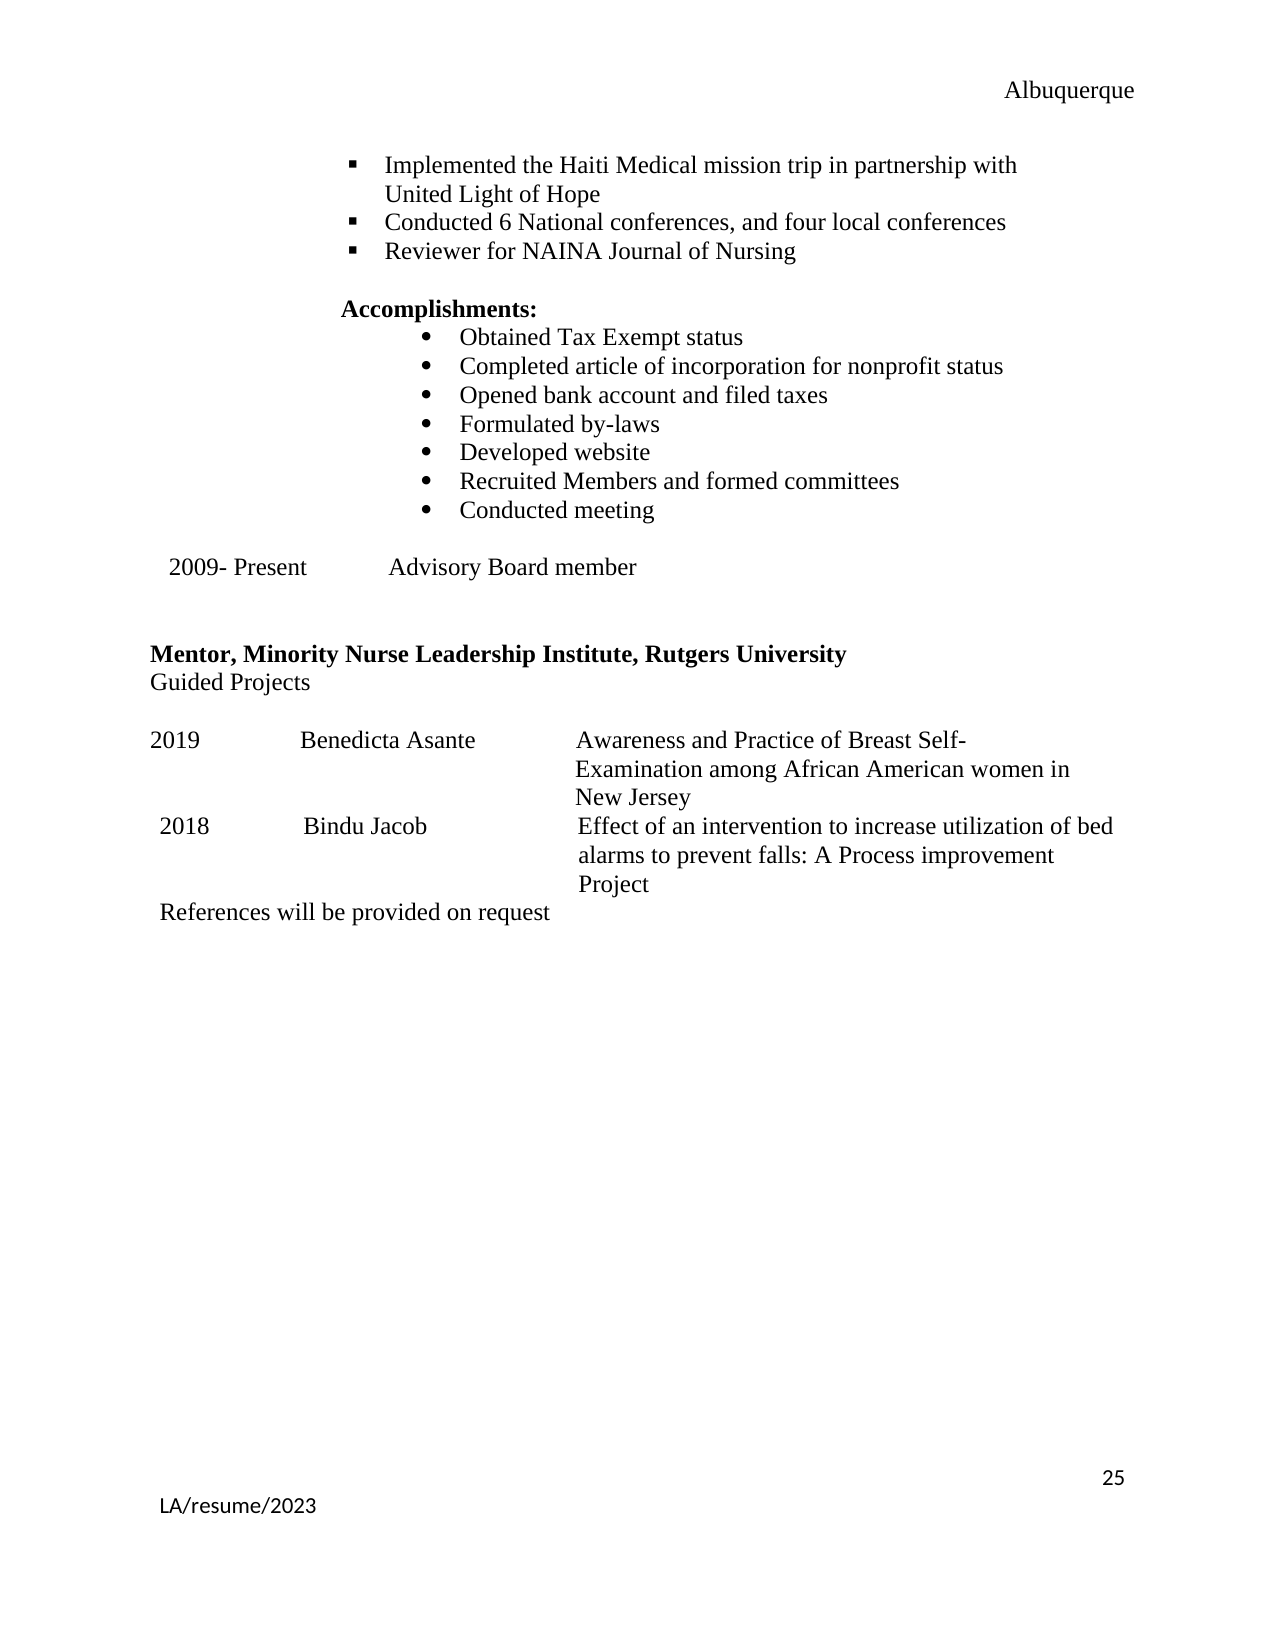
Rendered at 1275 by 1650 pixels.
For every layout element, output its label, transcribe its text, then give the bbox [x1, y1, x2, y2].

subtitle 2018 Bindu Jacob Effect of an intervention to increase utilization of bed [159, 811, 1125, 840]
list Formulated by-laws [422, 409, 1077, 437]
list Guided Projects [150, 667, 1077, 696]
list 2019 Benedicta Asante Awareness and Practice of Breast Self- [150, 725, 1077, 754]
list Recruited Members and formed committees [422, 466, 1077, 495]
list Mentor, Minority Nurse Leadership Institute, Rutgers University [150, 639, 1077, 667]
list 2009- Present Advisory Board member [169, 552, 1077, 581]
list New Jersey [150, 782, 1077, 811]
text Accomplishments: [159, 294, 1125, 322]
list Completed article of incorporation for nonprofit status [422, 351, 1077, 380]
text References will be provided on request [159, 897, 1125, 926]
list Developed website [422, 437, 1077, 466]
list Opened bank account and filed taxes [422, 380, 1077, 409]
list Conducted 6 National conferences, and four local conferences [347, 207, 1077, 236]
subtitle alarms to prevent falls: A Process improvement [159, 840, 1125, 869]
list Examination among African American women in [150, 754, 1077, 782]
list Reviewer for NAINA Journal of Nursing [347, 236, 1077, 265]
list Implemented the Haiti Medical mission trip in partnership with United Light of Hope [347, 150, 1077, 207]
list Conducted meeting [422, 495, 1077, 524]
list Obtained Tax Exempt status [422, 322, 1077, 351]
subtitle Project [159, 869, 1125, 897]
